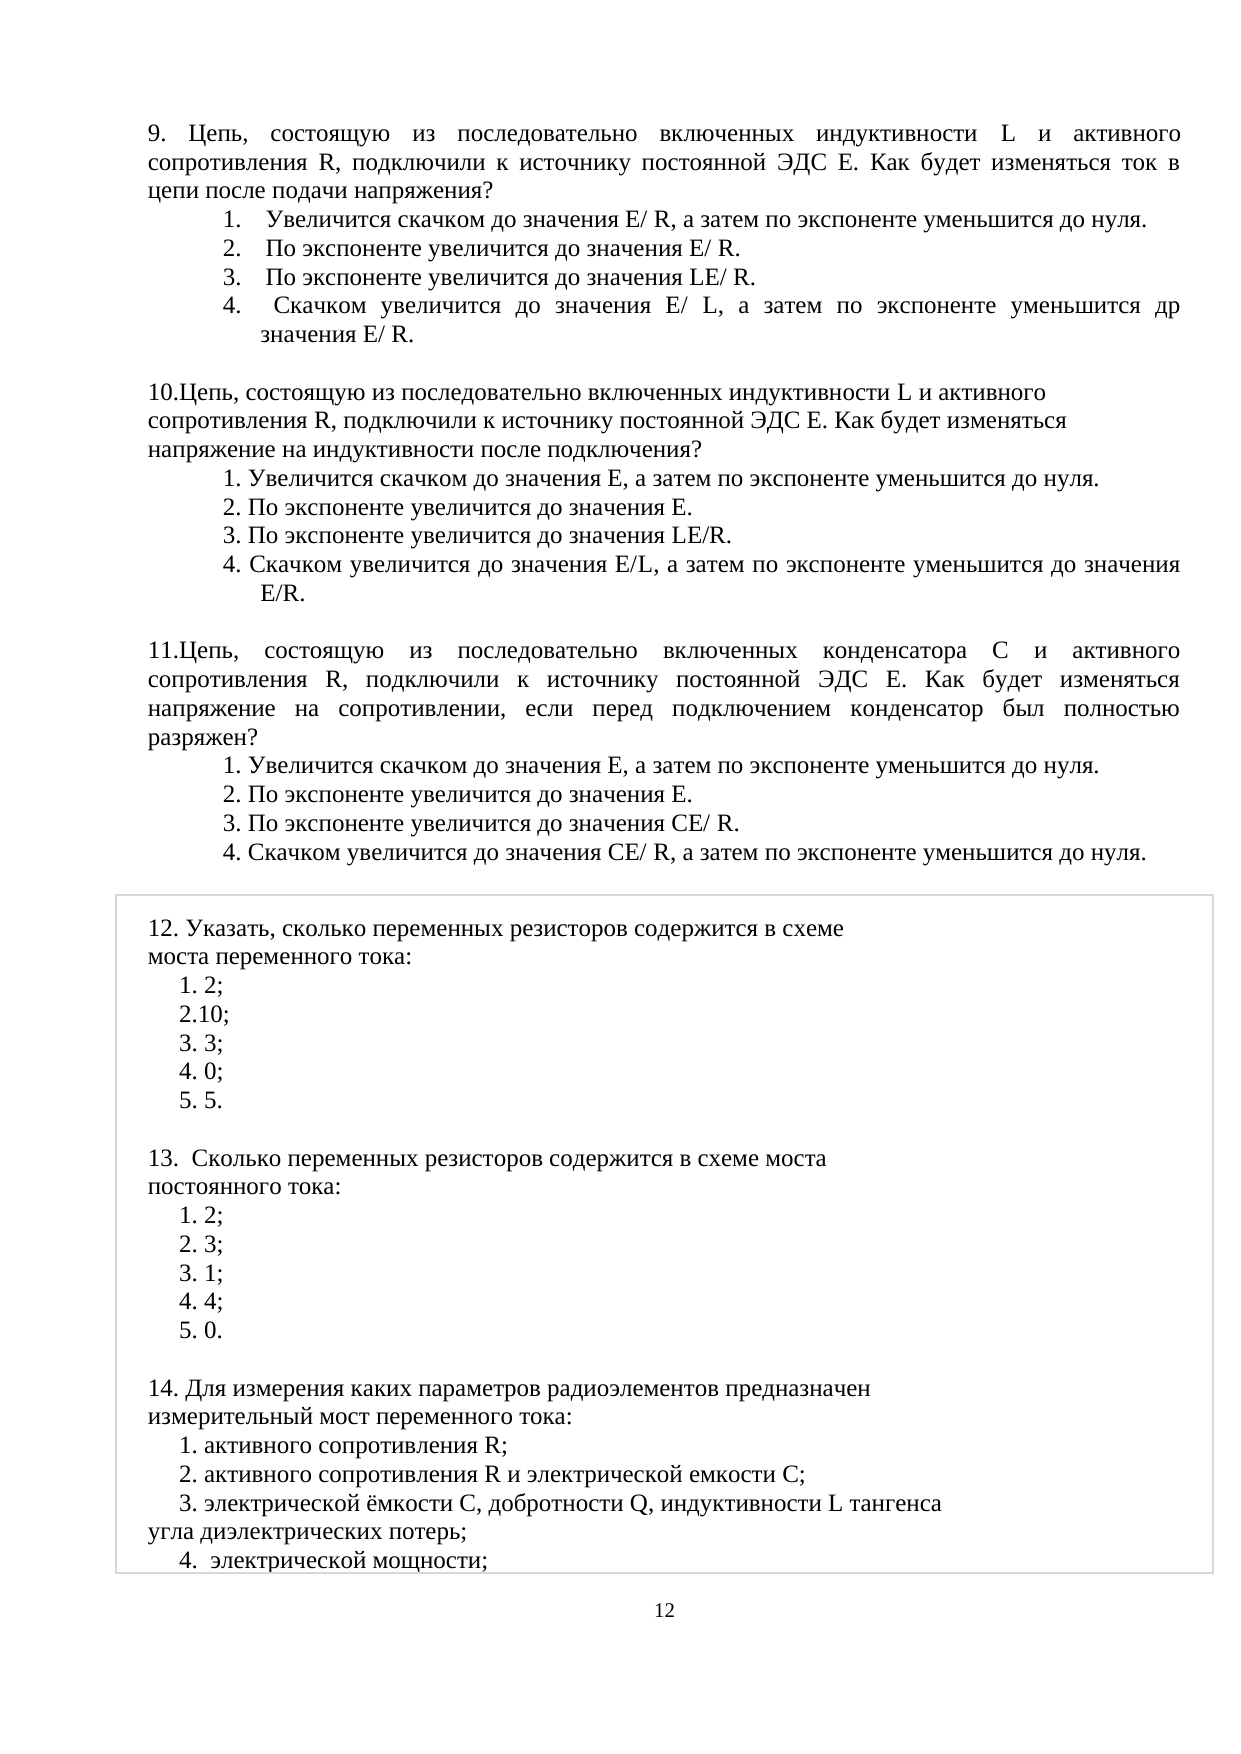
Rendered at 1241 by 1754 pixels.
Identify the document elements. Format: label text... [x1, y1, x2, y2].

text 4. 0; [148, 1056, 1181, 1085]
text 13. Сколько переменных резисторов содержится в схеме моста [148, 1143, 1181, 1171]
list По экспоненте увеличится до значения Е/ R. [223, 233, 1181, 262]
text измерительный мост переменного тока: [148, 1401, 1181, 1430]
text 1. активного сопротивления R; [148, 1430, 1181, 1459]
list По экспоненте увеличится до значения LЕ/ R. [223, 262, 1181, 291]
text 3. 1; [148, 1258, 1181, 1286]
text 2. По экспоненте увеличится до значения Е. [223, 492, 1181, 521]
text 2. 3; [148, 1229, 1181, 1258]
text 3. По экспоненте увеличится до значения LЕ/R. [223, 521, 1181, 549]
text угла диэлектрических потерь; [148, 1516, 1181, 1545]
text 2.10; [148, 999, 1181, 1028]
text 1. 2; [148, 1200, 1181, 1229]
text 3. электрической ёмкости C, добротности Q, индуктивности L тангенса [148, 1488, 1181, 1516]
text 14. Для измерения каких параметров радиоэлементов предназначен [148, 1373, 1181, 1401]
text 1. Увеличится скачком до значения Е, а затем по экспоненте уменьшится до нуля. [223, 463, 1181, 492]
text 5. 5. [148, 1085, 1181, 1114]
list Скачком увеличится до значения Е/ L, а затем по экспоненте уменьшится др значения Е/ R. [223, 291, 1181, 348]
text 2. активного сопротивления R и электрической емкости C; [148, 1459, 1181, 1488]
text 1. 2; [148, 970, 1181, 999]
text 12. Указать, сколько переменных резисторов содержится в схеме [117, 896, 1212, 941]
text постоянного тока: [148, 1171, 1181, 1200]
text 4. Скачком увеличится до значения СЕ/ R, а затем по экспоненте уменьшится до нуля. [223, 837, 1181, 866]
text 4. 4; [148, 1286, 1181, 1315]
text 3. 3; [148, 1028, 1181, 1056]
text 5. 0. [148, 1315, 1181, 1344]
text 3. По экспоненте увеличится до значения СЕ/ R. [223, 808, 1181, 837]
text 11.Цепь, состоящую из последовательно включенных конденсатора С и активного сопротивления R, подключили к источнику постоянной ЭДС Е. Как будет изменяться напряжение на сопротивлении, если перед подключением конденсатор был полностью разряжен? [148, 636, 1181, 751]
text моста переменного тока: [148, 941, 1181, 970]
list Увеличится скачком до значения Е/ R, а затем по экспоненте уменьшится до нуля. [223, 204, 1181, 233]
text 4. электрической мощности; [148, 1545, 1181, 1572]
text 10.Цепь, состоящую из последовательно включенных индуктивности L и активного сопротивления R, подключили к источнику постоянной ЭДС Е. Как будет изменяться напряжение на индуктивности после подключения? [148, 377, 1181, 463]
text 1. Увеличится скачком до значения Е, а затем по экспоненте уменьшится до нуля. [223, 751, 1181, 779]
text 9. Цепь, состоящую из последовательно включенных индуктивности L и активного сопротивления R, подключили к источнику постоянной ЭДС Е. Как будет изменяться ток в цепи после подачи напряжения? [148, 118, 1181, 204]
text 2. По экспоненте увеличится до значения Е. [223, 779, 1181, 808]
text 4. Скачком увеличится до значения Е/L, а затем по экспоненте уменьшится до значения Е/R. [223, 549, 1181, 607]
